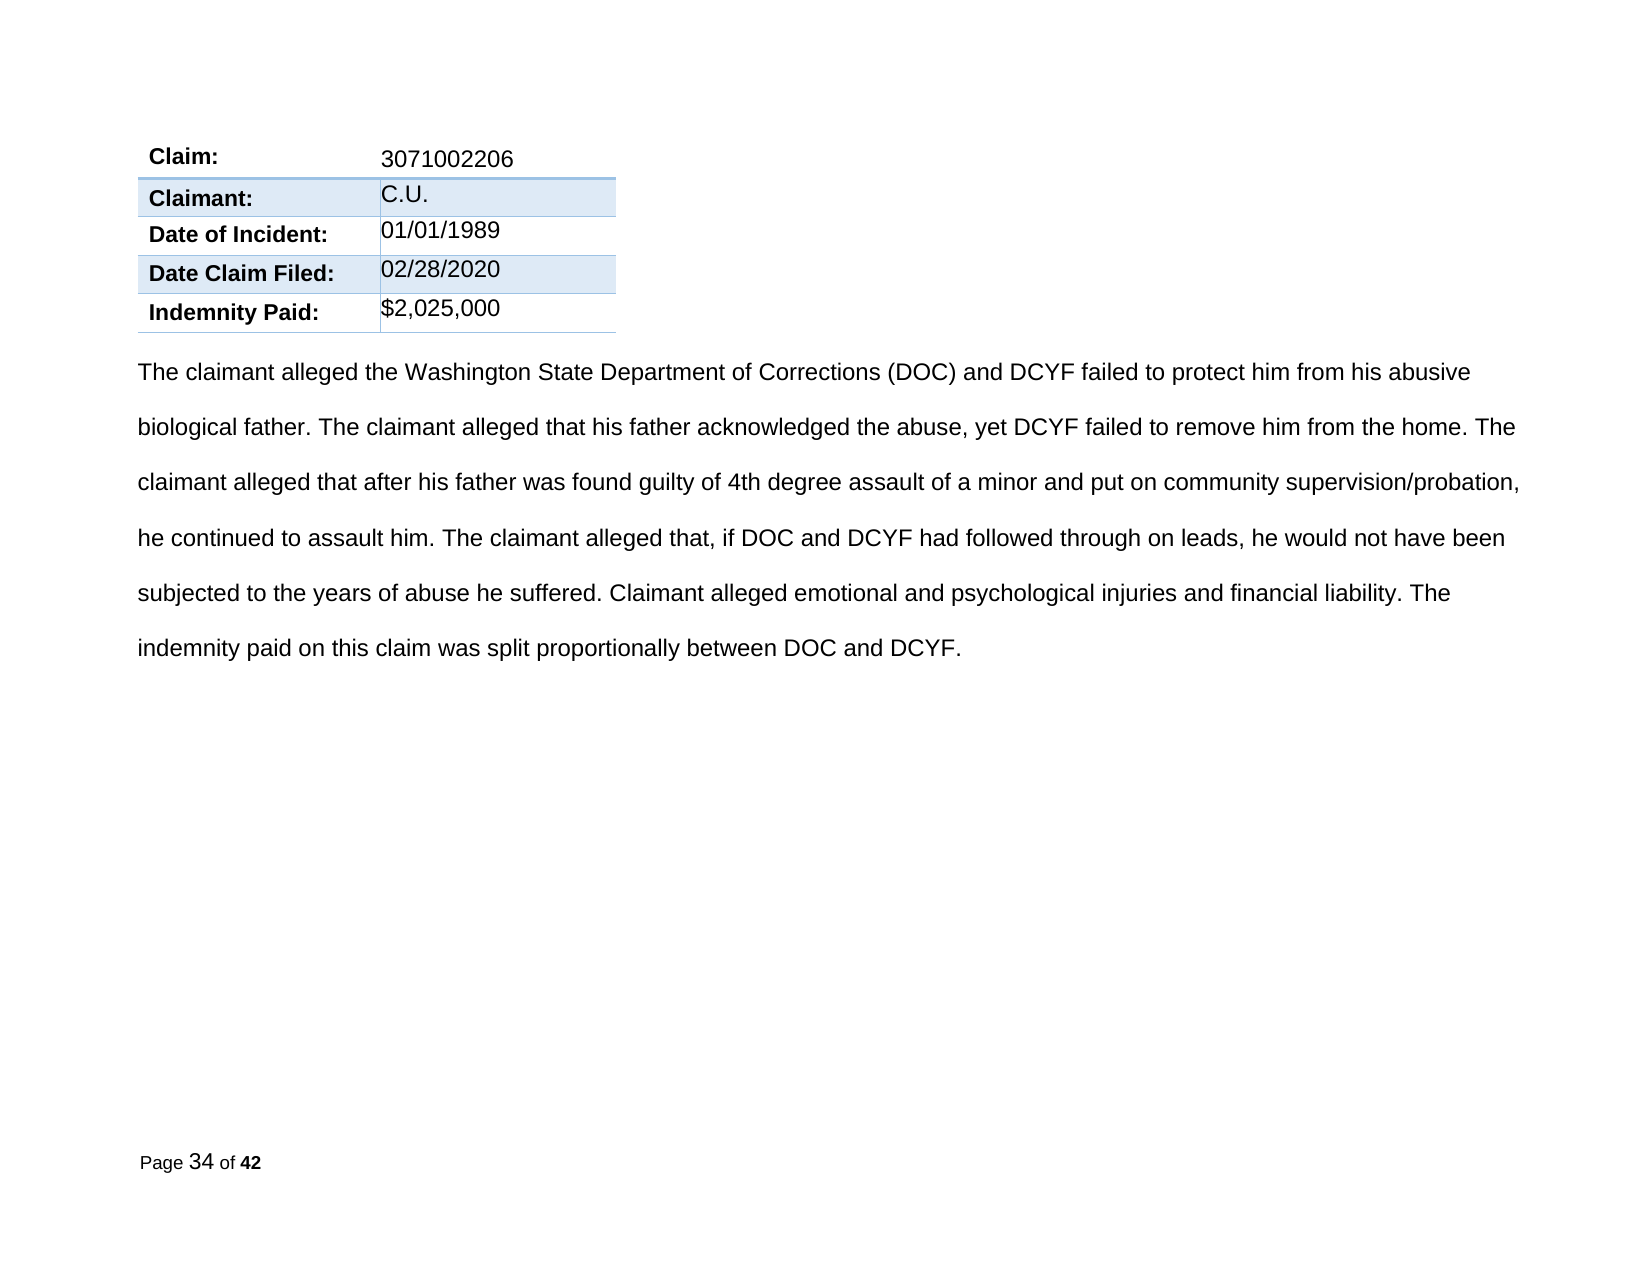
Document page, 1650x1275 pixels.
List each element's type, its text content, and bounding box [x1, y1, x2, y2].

table_cell Date Claim Filed: [138, 256, 380, 293]
text The claimant alleged the Washington State Department of Corrections (DOC) and DCYF failed to protect him from his abusive biological father. The claimant alleged that his father acknowledged the abuse, yet DCYF failed to remove him from the home. The claimant alleged that after his father was found guilty of 4th degree assault of a minor and put on community supervision/probation, he continued to assault him. The claimant alleged that, if DOC and DCYF had followed through on leads, he would not have been subjected to the years of abuse he suffered. Claimant alleged emotional and psychological injuries and financial liability. The indemnity paid on this claim was split proportionally between DOC and DCYF. [137, 358, 1543, 661]
table_header 3071002206 [381, 145, 616, 177]
table_header Claim: [138, 145, 381, 177]
table_cell $2,025,000 [381, 294, 616, 332]
table_cell 02/28/2020 [381, 256, 616, 293]
table_cell Date of Incident: [138, 217, 380, 255]
table_cell Indemnity Paid: [138, 294, 380, 332]
table_cell 01/01/1989 [381, 217, 616, 255]
table_cell Claimant: [138, 180, 380, 216]
table_cell C.U. [381, 180, 616, 216]
